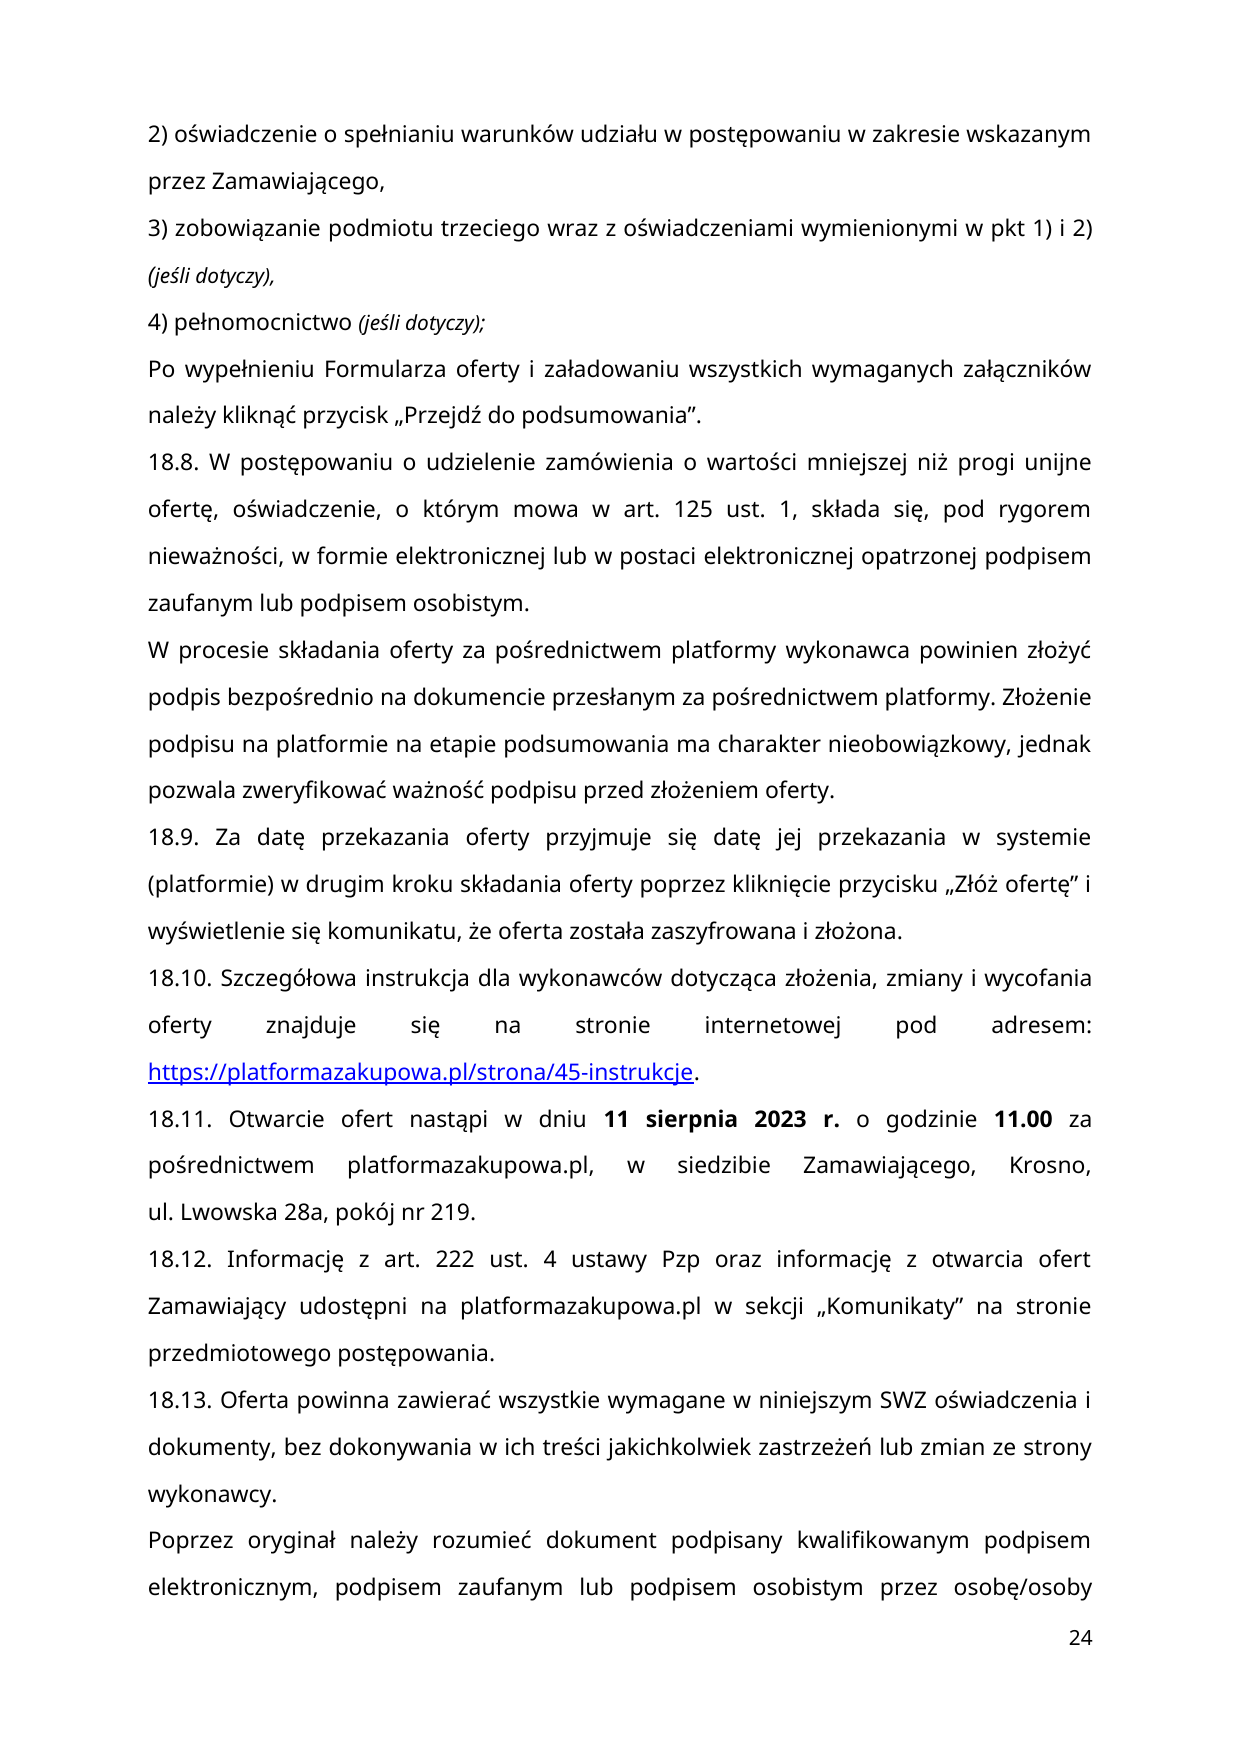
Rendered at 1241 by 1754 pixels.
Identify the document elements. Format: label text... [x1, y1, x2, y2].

text W procesie składania oferty za pośrednictwem platformy wykonawca powinien złożyć podpis bezpośrednio na dokumencie przesłanym za pośrednictwem platformy. Złożenie podpisu na platformie na etapie podsumowania ma charakter nieobowiązkowy, jednak pozwala zweryfikować ważność podpisu przed złożeniem oferty. [148, 634, 1092, 806]
text 2) oświadczenie o spełnianiu warunków udziału w postępowaniu w zakresie wskazanym przez Zamawiającego, [148, 118, 1092, 196]
text 18.10. Szczegółowa instrukcja dla wykonawców dotycząca złożenia, zmiany i wycofania oferty znajduje się na stronie internetowej pod adresem: https://platformazakupowa.pl/strona/45-instrukcje. [148, 962, 1092, 1087]
text 3) zobowiązanie podmiotu trzeciego wraz z oświadczeniami wymienionymi w pkt 1) i 2) (jeśli dotyczy), [148, 212, 1092, 290]
text 18.8. W postępowaniu o udzielenie zamówienia o wartości mniejszej niż progi unijne ofertę, oświadczenie, o którym mowa w art. 125 ust. 1, składa się, pod rygorem nieważności, w formie elektronicznej lub w postaci elektronicznej opatrzonej podpisem zaufanym lub podpisem osobistym. [148, 446, 1092, 618]
text 4) pełnomocnictwo (jeśli dotyczy); [148, 306, 1092, 337]
text 18.13. Oferta powinna zawierać wszystkie wymagane w niniejszym SWZ oświadczenia i dokumenty, bez dokonywania w ich treści jakichkolwiek zastrzeżeń lub zmian ze strony wykonawcy. [148, 1384, 1092, 1509]
text 18.12. Informację z art. 222 ust. 4 ustawy Pzp oraz informację z otwarcia ofert Zamawiający udostępni na platformazakupowa.pl w sekcji „Komunikaty” na stronie przedmiotowego postępowania. [148, 1243, 1092, 1368]
text Po wypełnieniu Formularza oferty i załadowaniu wszystkich wymaganych załączników należy kliknąć przycisk „Przejdź do podsumowania”. [148, 352, 1092, 431]
text 18.9. Za datę przekazania oferty przyjmuje się datę jej przekazania w systemie (platformie) w drugim kroku składania oferty poprzez kliknięcie przycisku „Złóż ofertę” i wyświetlenie się komunikatu, że oferta została zaszyfrowana i złożona. [148, 821, 1092, 946]
text 18.11. Otwarcie ofert nastąpi w dniu 11 sierpnia 2023 r. o godzinie 11.00 za pośrednictwem platformazakupowa.pl, w siedzibie Zamawiającego, Krosno, ul. Lwowska 28a, pokój nr 219. [148, 1102, 1092, 1227]
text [148, 1524, 1092, 1602]
